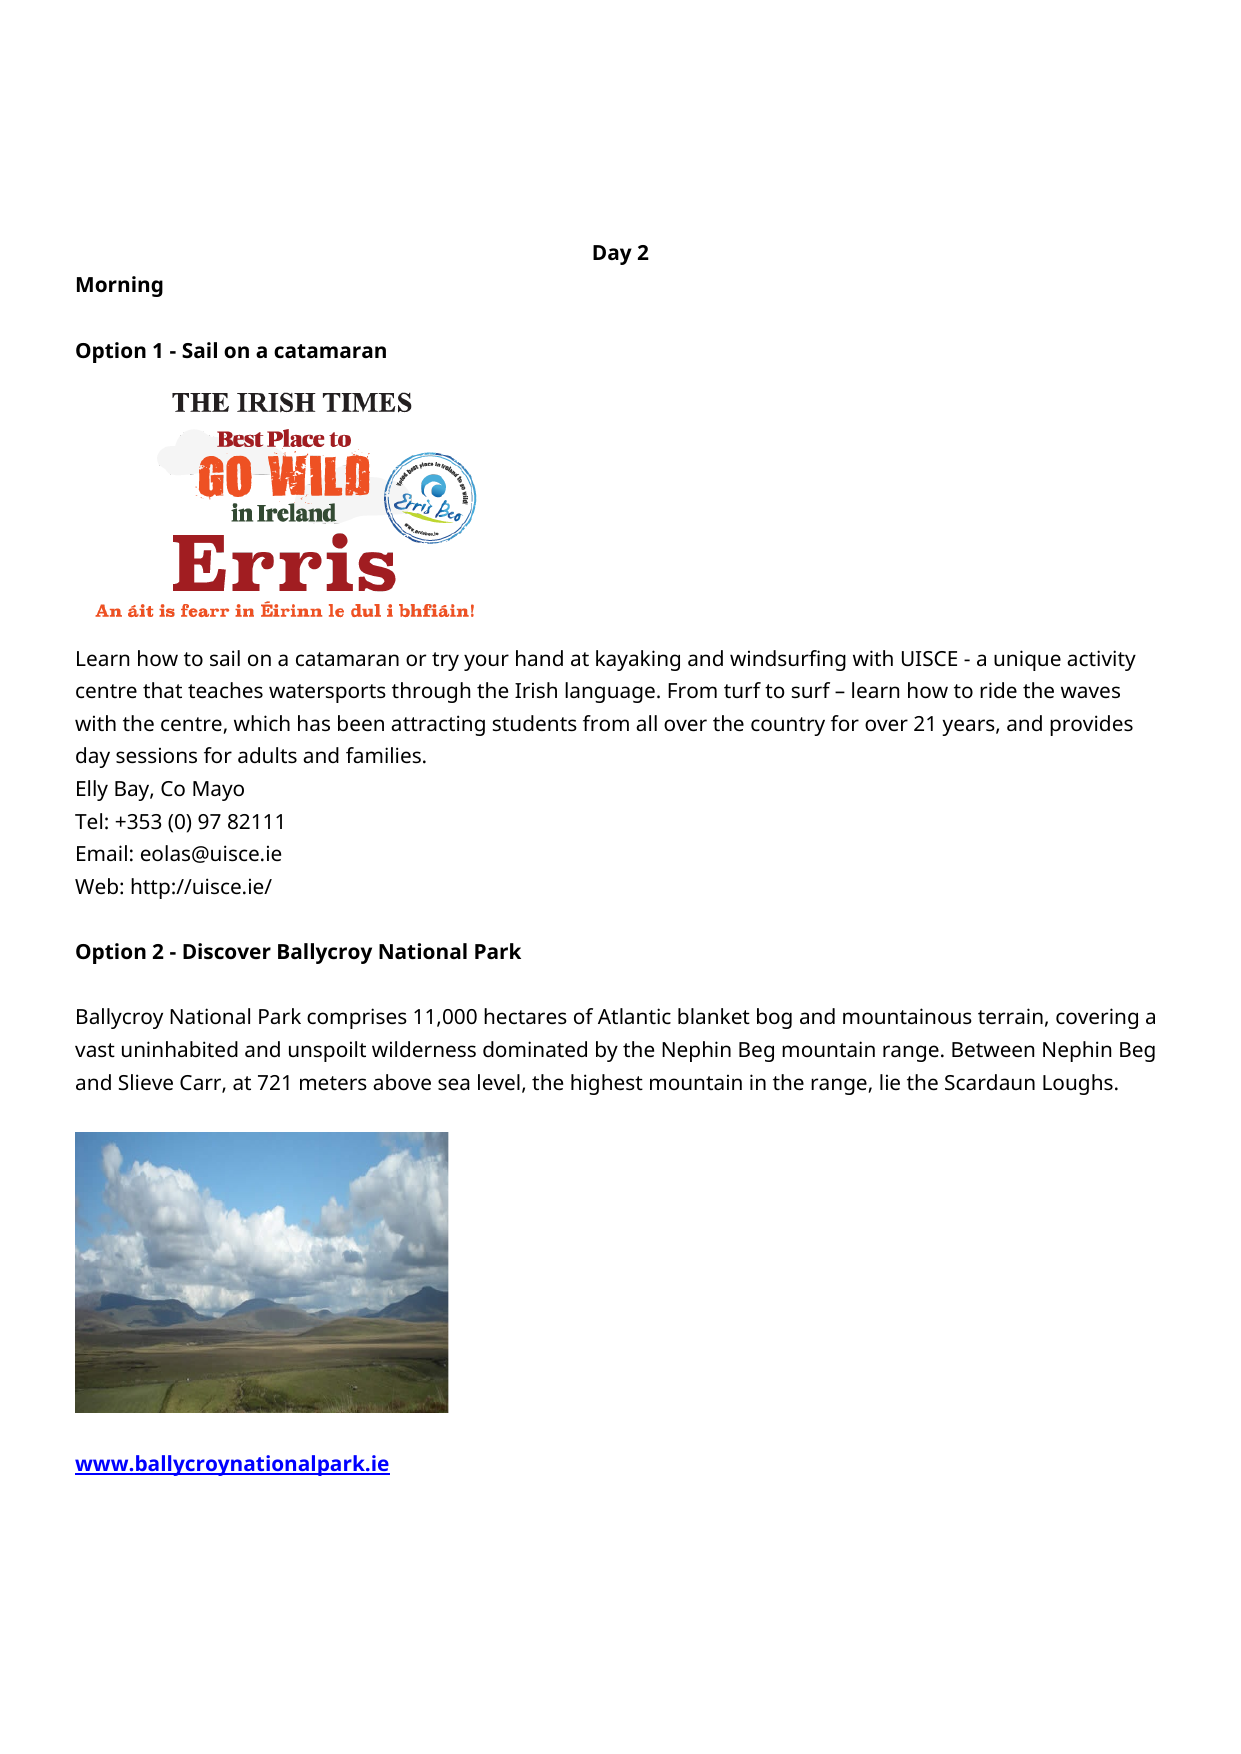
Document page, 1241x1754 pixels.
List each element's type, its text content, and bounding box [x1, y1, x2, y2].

text Elly Bay, Co Mayo [75, 774, 1165, 803]
text Learn how to sail on a catamaran or try your hand at kayaking and windsurfing with UISCE - a unique activity centre that teaches watersports through the Irish language. From turf to surf – learn how to ride the waves with the centre, which has been attracting students from all over the country for over 21 years, and provides day sessions for adults and families. [75, 644, 1165, 770]
text Email: eolas@uisce.ie [75, 839, 1165, 868]
text Option 2 - Discover Ballycroy National Park [75, 937, 1165, 966]
picture [75, 1132, 449, 1413]
text Ballycroy National Park comprises 11,000 hectares of Atlantic blanket bog and mountainous terrain, covering a vast uninhabited and unspoilt wilderness dominated by the Nephin Beg mountain range. Between Nephin Beg and Slieve Carr, at 721 meters above sea level, the highest mountain in the range, lie the Scardaun Loughs. [75, 1002, 1165, 1096]
text Web: http://uisce.ie/ [75, 872, 1165, 901]
text www.ballycroynationalpark.ie [75, 1449, 1165, 1478]
text Tel: +353 (0) 97 82111 [75, 807, 1165, 835]
text Day 2 [75, 238, 1165, 266]
picture [75, 368, 511, 640]
text Morning [75, 271, 1165, 299]
